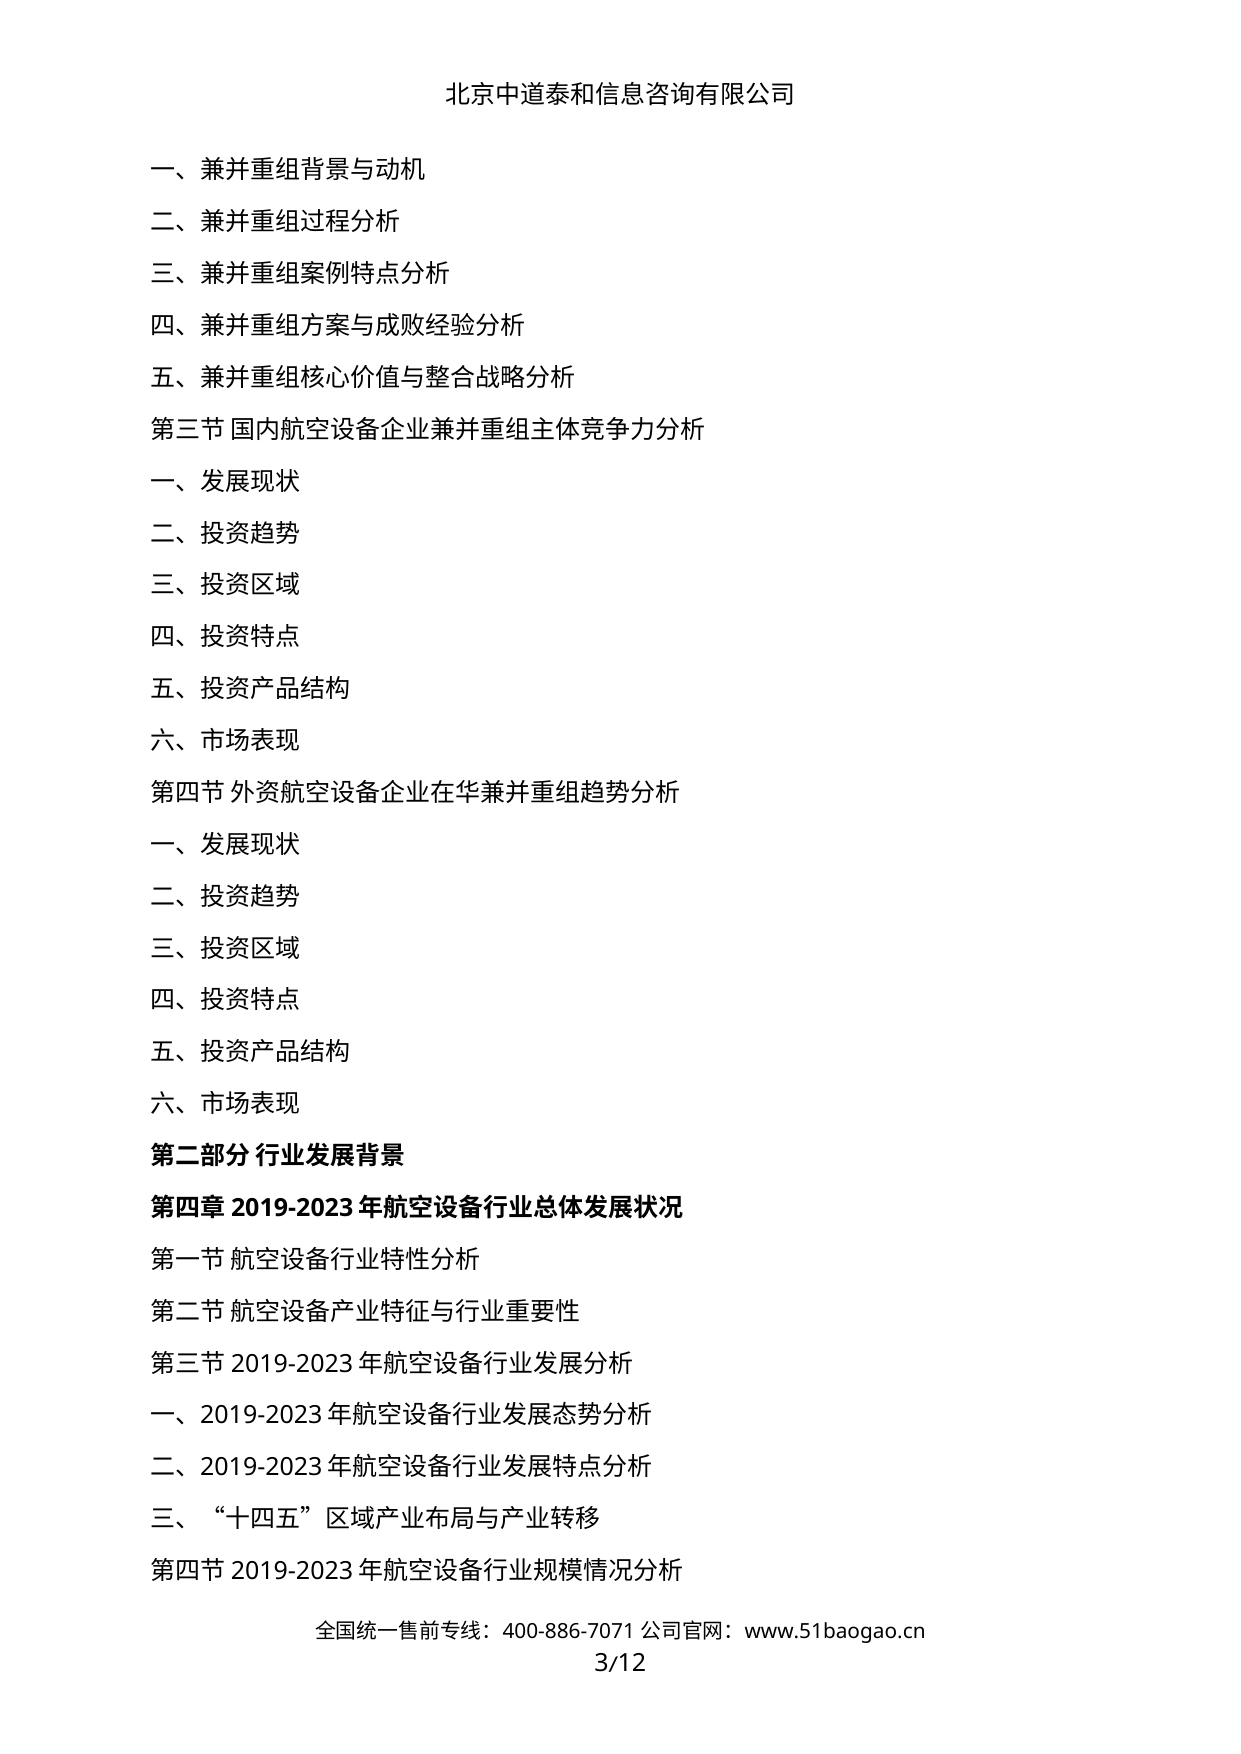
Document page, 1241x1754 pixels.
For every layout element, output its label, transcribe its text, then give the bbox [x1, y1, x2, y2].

text 二、投资趋势 [150, 876, 1090, 912]
text 六、市场表现 [150, 721, 1090, 757]
text 第四章 2019-2023年航空设备行业总体发展状况 [150, 1187, 1090, 1224]
text 三、兼并重组案例特点分析 [150, 254, 1090, 290]
text 一、兼并重组背景与动机 [150, 150, 1090, 186]
text 一、2019-2023年航空设备行业发展态势分析 [150, 1395, 1090, 1431]
text 五、兼并重组核心价值与整合战略分析 [150, 357, 1090, 394]
text 第二节 航空设备产业特征与行业重要性 [150, 1291, 1090, 1327]
text 三、投资区域 [150, 928, 1090, 964]
text 第一节 航空设备行业特性分析 [150, 1239, 1090, 1276]
text 二、兼并重组过程分析 [150, 202, 1090, 238]
text 四、投资特点 [150, 617, 1090, 653]
text 四、兼并重组方案与成败经验分析 [150, 306, 1090, 342]
text 四、投资特点 [150, 980, 1090, 1016]
text 第三节 国内航空设备企业兼并重组主体竞争力分析 [150, 409, 1090, 446]
text 三、投资区域 [150, 565, 1090, 601]
text 六、市场表现 [150, 1084, 1090, 1120]
text 一、发展现状 [150, 824, 1090, 861]
text 第三节 2019-2023年航空设备行业发展分析 [150, 1343, 1090, 1379]
text 一、发展现状 [150, 461, 1090, 497]
text 第四节 外资航空设备企业在华兼并重组趋势分析 [150, 772, 1090, 809]
text 三、“十四五”区域产业布局与产业转移 [150, 1499, 1090, 1535]
text 第四节 2019-2023年航空设备行业规模情况分析 [150, 1551, 1090, 1587]
text 二、投资趋势 [150, 513, 1090, 549]
text 二、2019-2023年航空设备行业发展特点分析 [150, 1447, 1090, 1483]
text 五、投资产品结构 [150, 669, 1090, 705]
text 五、投资产品结构 [150, 1032, 1090, 1068]
text 第二部分 行业发展背景 [150, 1136, 1090, 1172]
